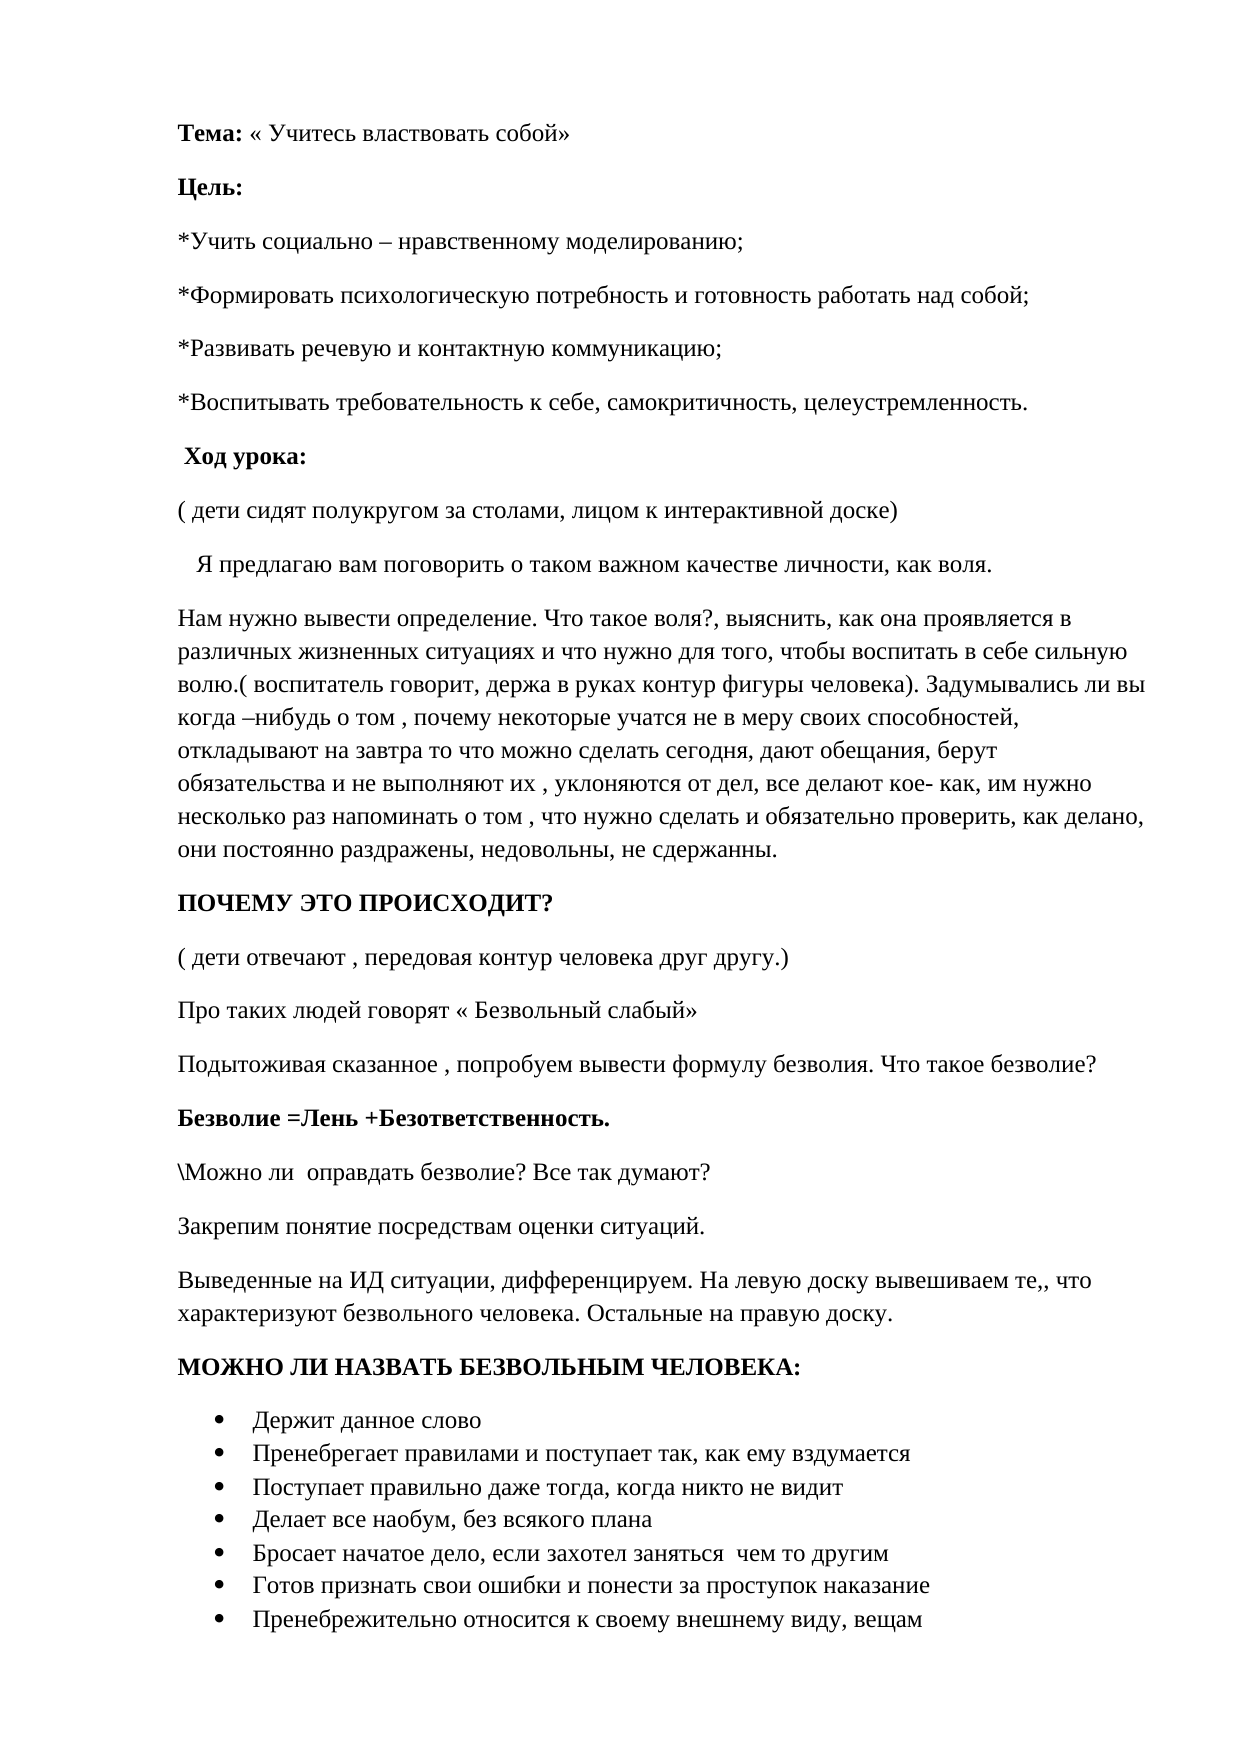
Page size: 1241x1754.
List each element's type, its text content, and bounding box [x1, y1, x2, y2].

text *Воспитывать требовательность к себе, самокритичность, целеустремленность. [177, 387, 1152, 416]
text *Формировать психологическую потребность и готовность работать над собой; [177, 280, 1152, 308]
text Безволие =Лень +Безответственность. [177, 1103, 1152, 1132]
text Ход урока: [177, 441, 1152, 470]
text Выведенные на ИД ситуации, дифференцируем. На левую доску вывешиваем те,, что характеризуют безвольного человека. Остальные на правую доску. [177, 1265, 1152, 1327]
text ПОЧЕМУ ЭТО ПРОИСХОДИТ? [177, 888, 1152, 917]
text Цель: [177, 172, 1152, 201]
text *Учить социально – нравственному моделированию; [177, 226, 1152, 254]
text Закрепим понятие посредствам оценки ситуаций. [177, 1211, 1152, 1240]
text ( дети сидят полукругом за столами, лицом к интерактивной доске) [177, 495, 1152, 524]
text МОЖНО ЛИ НАЗВАТЬ БЕЗВОЛЬНЫМ ЧЕЛОВЕКА: [177, 1352, 1152, 1380]
text Про таких людей говорят « Безвольный слабый» [177, 996, 1152, 1024]
text Тема: « Учитесь властвовать собой» [177, 118, 1152, 147]
list Готов признать свои ошибки и понести за проступок наказание [215, 1571, 1152, 1599]
text ( дети отвечают , передовая контур человека друг другу.) [177, 942, 1152, 970]
list Держит данное слово [215, 1406, 1152, 1434]
list Бросает начатое дело, если захотел заняться чем то другим [215, 1538, 1152, 1566]
list Делает все наобум, без всякого плана [215, 1504, 1152, 1533]
list Поступает правильно даже тогда, когда никто не видит [215, 1472, 1152, 1500]
text Я предлагаю вам поговорить о таком важном качестве личности, как воля. [177, 549, 1152, 578]
text Нам нужно вывести определение. Что такое воля?, выяснить, как она проявляется в различных жизненных ситуациях и что нужно для того, чтобы воспитать в себе сильную волю.( воспитатель говорит, держа в руках контур фигуры человека). Задумывались ли вы когда –нибудь о том , почему некоторые учатся не в меру своих способностей, откладывают на завтра то что можно сделать сегодня, дают обещания, берут обязательства и не выполняют их , уклоняются от дел, все делают кое- как, им нужно несколько раз напоминать о том , что нужно сделать и обязательно проверить, как делано, они постоянно раздражены, недовольны, не сдержанны. [177, 603, 1152, 863]
text Подытоживая сказанное , попробуем вывести формулу безволия. Что такое безволие? [177, 1049, 1152, 1078]
list Пренебрегает правилами и поступает так, как ему вздумается [215, 1438, 1152, 1467]
text \Можно ли оправдать безволие? Все так думают? [177, 1157, 1152, 1186]
text *Развивать речевую и контактную коммуникацию; [177, 333, 1152, 362]
list Пренебрежительно относится к своему внешнему виду, вещам [215, 1604, 1152, 1632]
